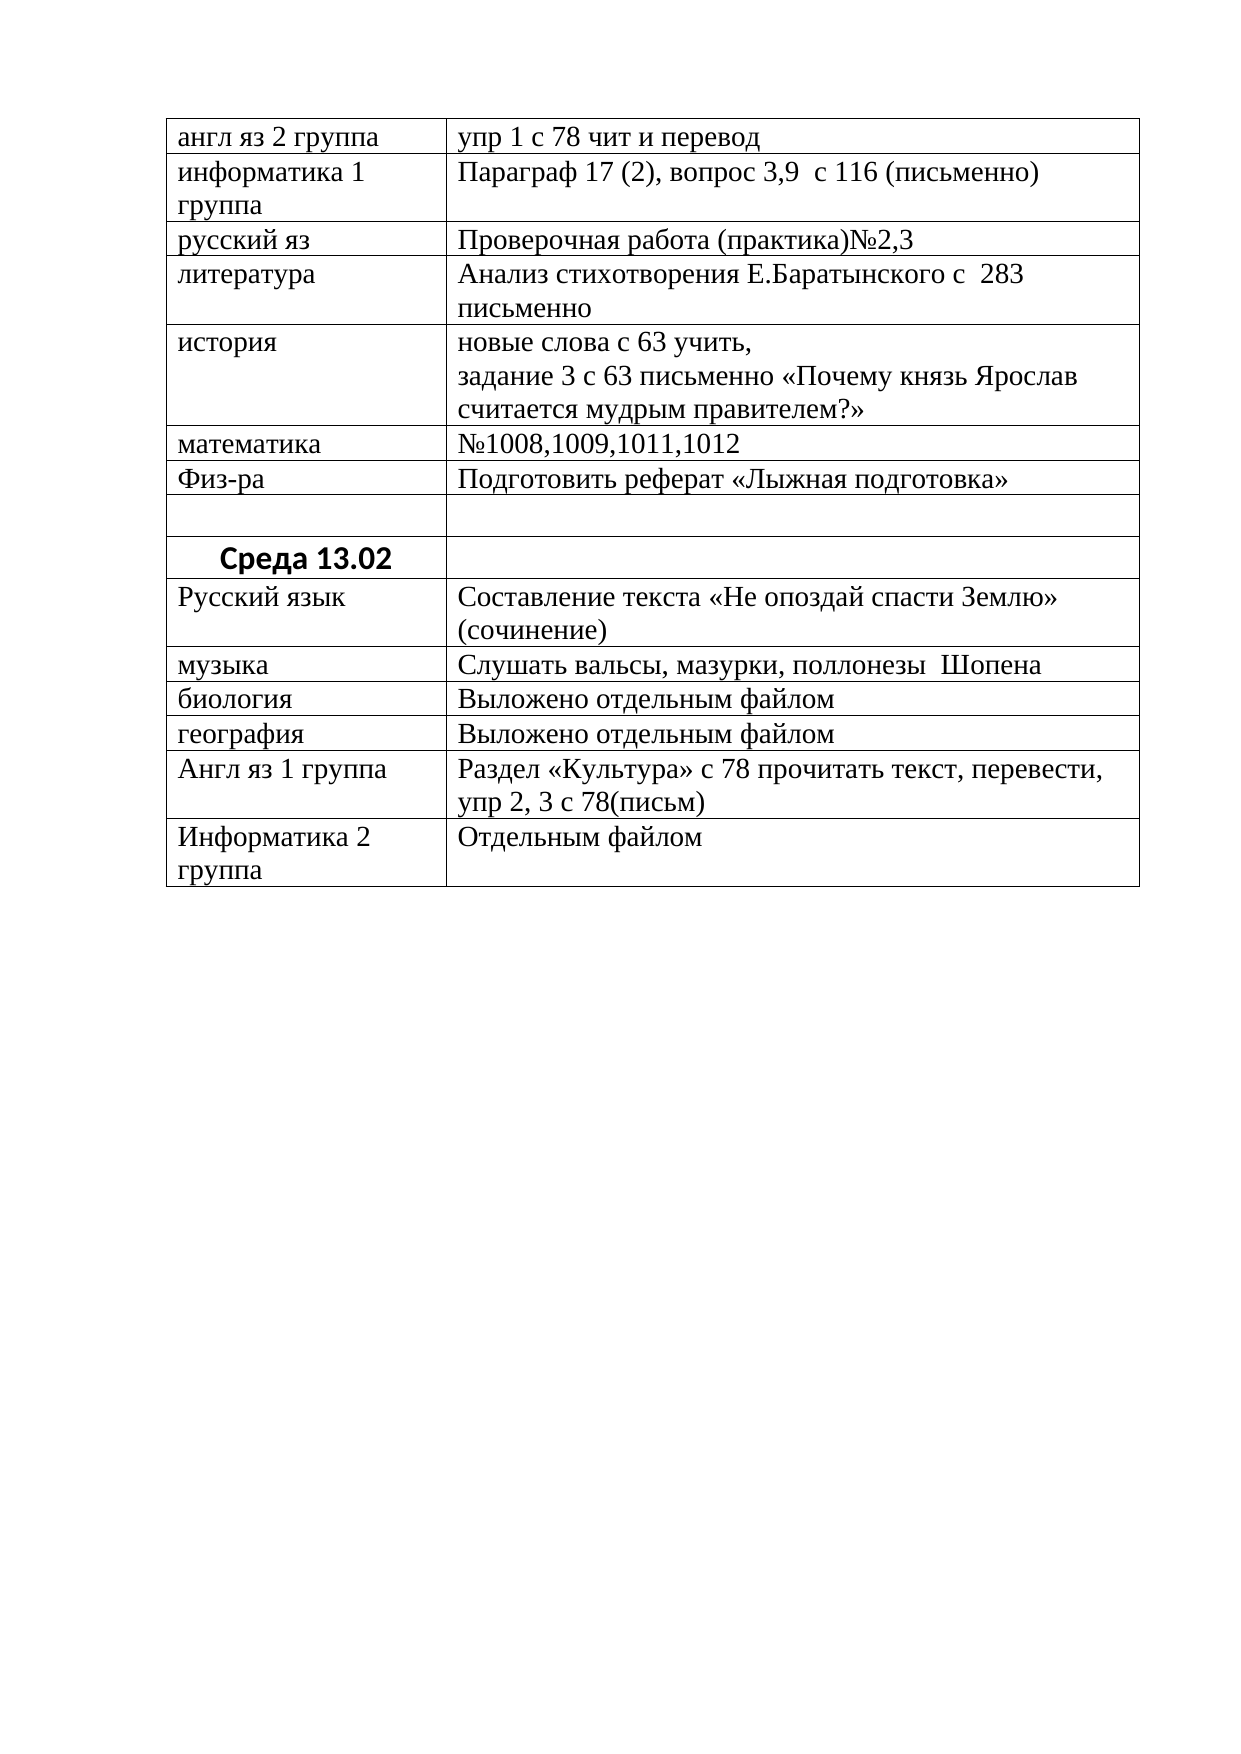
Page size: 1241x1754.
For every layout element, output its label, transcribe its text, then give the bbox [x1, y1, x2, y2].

table_cell Составление текста «Не опоздай спасти Землю» (сочинение) [447, 579, 1139, 646]
table_cell англ яз 2 группа [167, 119, 446, 153]
table_cell Среда 13.02 [167, 537, 446, 578]
table_cell Параграф 17 (2), вопрос 3,9 с 116 (письменно) [447, 154, 1139, 221]
table_cell Выложено отдельным файлом [447, 682, 1139, 715]
table_cell музыка [167, 647, 446, 681]
table_cell география [167, 716, 446, 750]
table_cell Информатика 2 группа [167, 819, 446, 886]
table_cell №1008,1009,1011,1012 [447, 426, 1139, 460]
table_cell информатика 1 группа [167, 154, 446, 221]
table_cell Англ яз 1 группа [167, 751, 446, 818]
table_cell математика [167, 426, 446, 460]
table_cell история [167, 325, 446, 425]
table_cell Выложено отдельным файлом [447, 716, 1139, 750]
table_cell Подготовить реферат «Лыжная подготовка» [447, 461, 1139, 494]
table_cell [447, 537, 1139, 578]
table_cell Анализ стихотворения Е.Баратынского с 283 письменно [447, 256, 1139, 323]
table_cell Проверочная работа (практика)№2,3 [447, 222, 1139, 255]
table_cell Физ-ра [167, 461, 446, 494]
table_cell [167, 495, 446, 536]
table_cell литература [167, 256, 446, 323]
table_cell русский яз [167, 222, 446, 255]
table_cell упр 1 с 78 чит и перевод [447, 119, 1139, 153]
table_cell Слушать вальсы, мазурки, поллонезы Шопена [447, 647, 1139, 681]
table_cell биология [167, 682, 446, 715]
table_cell [447, 495, 1139, 536]
table_cell новые слова с 63 учить, задание 3 с 63 письменно «Почему князь Ярослав считается мудрым правителем?» [447, 325, 1139, 425]
table_cell Раздел «Культура» с 78 прочитать текст, перевести, упр 2, 3 с 78(письм) [447, 751, 1139, 818]
table_cell Русский язык [167, 579, 446, 646]
table_cell Отдельным файлом [447, 819, 1139, 886]
